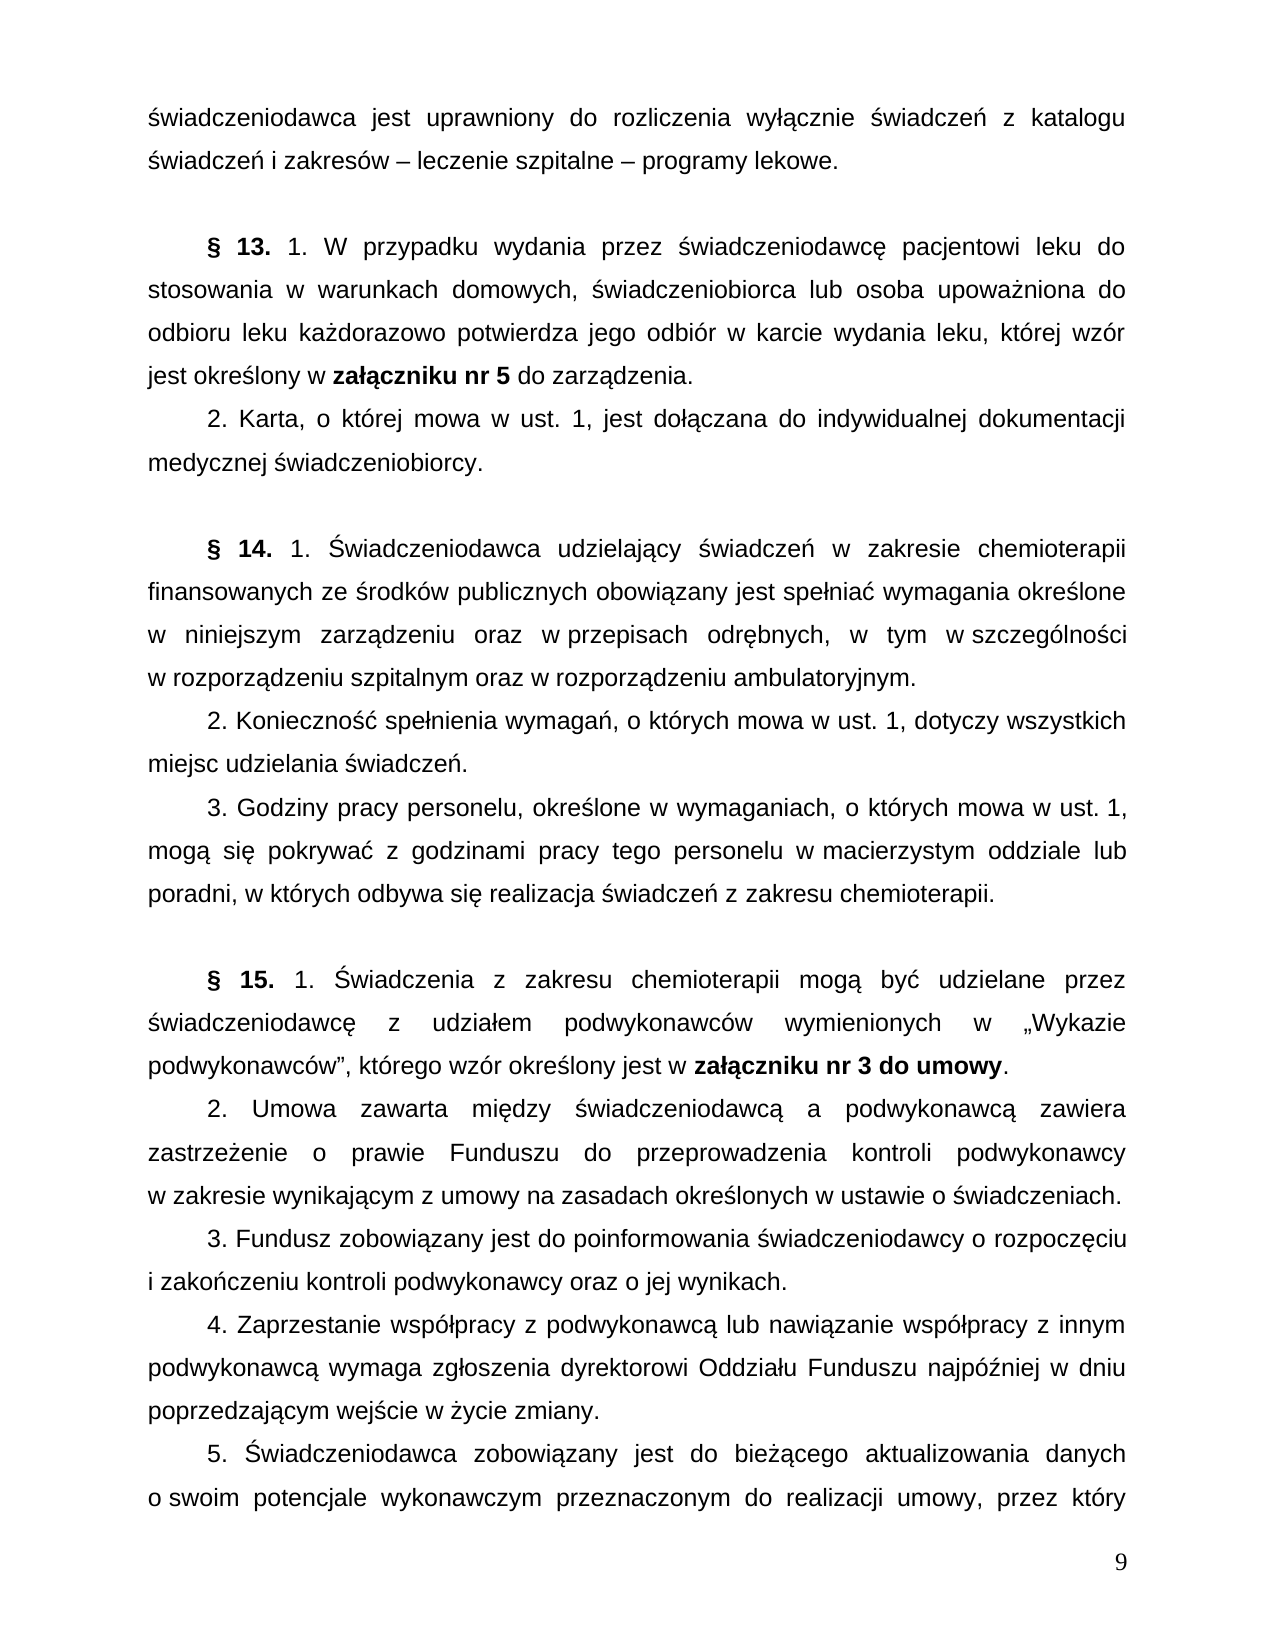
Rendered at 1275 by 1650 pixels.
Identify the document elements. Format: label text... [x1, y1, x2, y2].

text 2. Umowa zawarta między świadczeniodawcą a podwykonawcą zawiera zastrzeżenie o prawie Funduszu do przeprowadzenia kontroli podwykonawcy w zakresie wynikającym z umowy na zasadach określonych w ustawie o świadczeniach. [148, 1094, 1127, 1209]
text § 15. 1. Świadczenia z zakresu chemioterapii mogą być udzielane przez świadczeniodawcę z udziałem podwykonawców wymienionych w „Wykazie podwykonawców”, którego wzór określony jest w załączniku nr 3 do umowy. [148, 965, 1127, 1080]
text § 13. 1. W przypadku wydania przez świadczeniodawcę pacjentowi leku do stosowania w warunkach domowych, świadczeniobiorca lub osoba upoważniona do odbioru leku każdorazowo potwierdza jego odbiór w karcie wydania leku, której wzór jest określony w załączniku nr 5 do zarządzenia. [148, 232, 1127, 390]
text 2. Konieczność spełnienia wymagań, o których mowa w ust. 1, dotyczy wszystkich miejsc udzielania świadczeń. [148, 706, 1127, 778]
text 2. Karta, o której mowa w ust. 1, jest dołączana do indywidualnej dokumentacji medycznej świadczeniobiorcy. [148, 404, 1127, 476]
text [148, 1439, 1127, 1511]
text 4. Zaprzestanie współpracy z podwykonawcą lub nawiązanie współpracy z innym podwykonawcą wymaga zgłoszenia dyrektorowi Oddziału Funduszu najpóźniej w dniu poprzedzającym wejście w życie zmiany. [148, 1310, 1127, 1425]
text 3. Fundusz zobowiązany jest do poinformowania świadczeniodawcy o rozpoczęciu i zakończeniu kontroli podwykonawcy oraz o jej wynikach. [148, 1224, 1127, 1296]
text 3. Godziny pracy personelu, określone w wymaganiach, o których mowa w ust. 1, mogą się pokrywać z godzinami pracy tego personelu w macierzystym oddziale lub poradni, w których odbywa się realizacja świadczeń z zakresu chemioterapii. [148, 792, 1127, 907]
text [148, 102, 1127, 174]
text § 14. 1. Świadczeniodawca udzielający świadczeń w zakresie chemioterapii finansowanych ze środków publicznych obowiązany jest spełniać wymagania określone w niniejszym zarządzeniu oraz w przepisach odrębnych, w tym w szczególności w rozporządzeniu szpitalnym oraz w rozporządzeniu ambulatoryjnym. [148, 534, 1127, 692]
